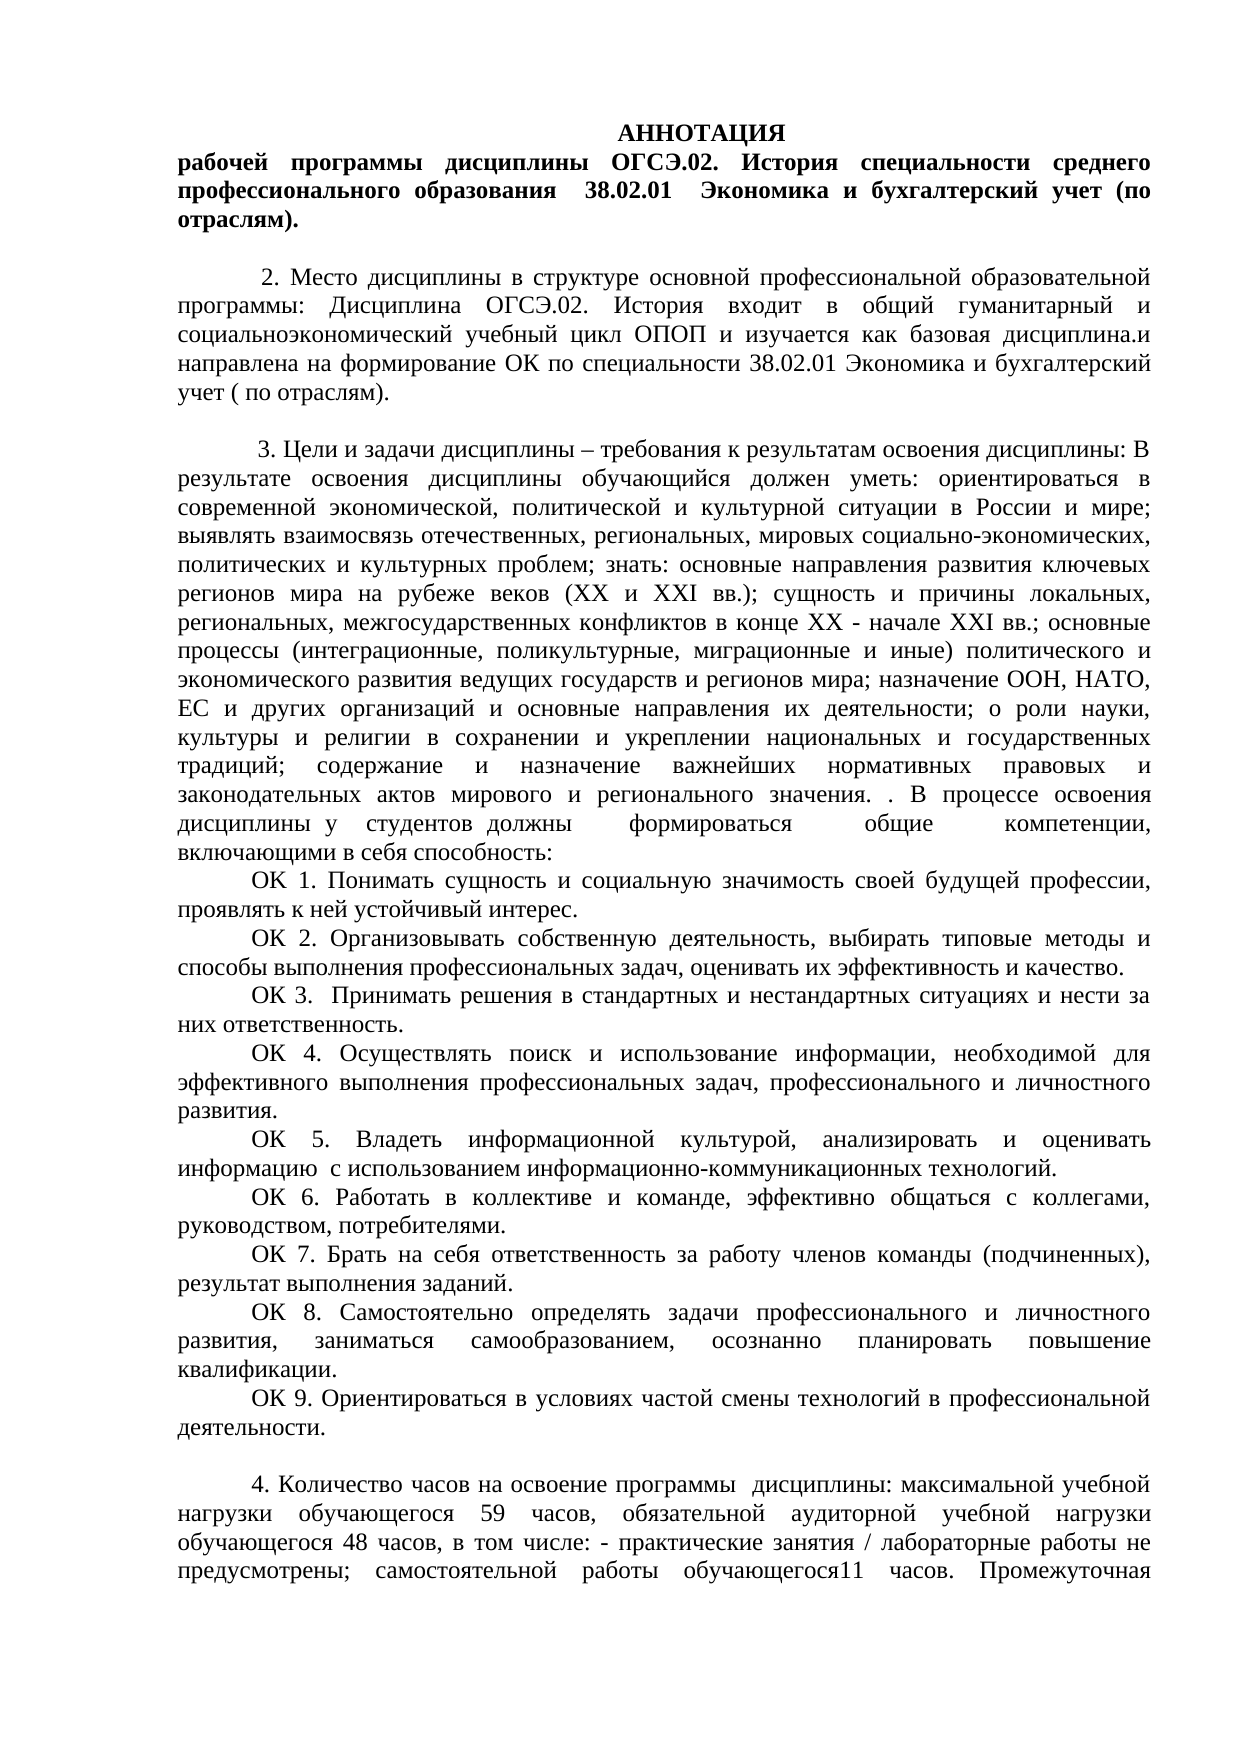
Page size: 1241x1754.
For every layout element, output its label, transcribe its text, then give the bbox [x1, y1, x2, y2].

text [177, 1469, 1152, 1584]
text OK 1. Понимать сущность и социальную значимость своей будущей профессии, проявлять к ней устойчивый интерес. [177, 866, 1152, 923]
text 2. Место дисциплины в структуре основной профессиональной образовательной программы: Дисциплина ОГСЭ.02. История входит в общий гуманитарный и социальноэкономический учебный цикл ОПОП и изучается как базовая дисциплина.и направлена на формирование ОК по специальности 38.02.01 Экономика и бухгалтерский учет ( по отраслям). [177, 262, 1152, 406]
text ОК 3. Принимать решения в стандартных и нестандартных ситуациях и нести за них ответственность. [177, 981, 1152, 1038]
text ОК 7. Брать на себя ответственность за работу членов команды (подчиненных), результат выполнения заданий. [177, 1239, 1152, 1297]
text АННОТАЦИЯ [177, 118, 1152, 147]
text ОК 8. Самостоятельно определять задачи профессионального и личностного развития, заниматься самообразованием, осознанно планировать повышение квалификации. [177, 1297, 1152, 1383]
text ОК 2. Организовывать собственную деятельность, выбирать типовые методы и способы выполнения профессиональных задач, оценивать их эффективность и качество. [177, 923, 1152, 981]
text ОК 6. Работать в коллективе и команде, эффективно общаться с коллегами, руководством, потребителями. [177, 1182, 1152, 1239]
text 3. Цели и задачи дисциплины – требования к результатам освоения дисциплины: В результате освоения дисциплины обучающийся должен уметь: ориентироваться в современной экономической, политической и культурной ситуации в России и мире; выявлять взаимосвязь отечественных, региональных, мировых социально-экономических, политических и культурных проблем; знать: основные направления развития ключевых регионов мира на рубеже веков (XX и XXI вв.); сущность и причины локальных, региональных, межгосударственных конфликтов в конце XX - начале XXI вв.; основные процессы (интеграционные, поликультурные, миграционные и иные) политического и экономического развития ведущих государств и регионов мира; назначение ООН, НАТО, ЕС и других организаций и основные направления их деятельности; о роли науки, культуры и религии в сохранении и укреплении национальных и государственных традиций; содержание и назначение важнейших нормативных правовых и законодательных актов мирового и регионального значения. . В процессе освоения дисциплины у студентов должны формироваться общие компетенции, включающими в себя способность: [177, 434, 1152, 866]
text ОК 5. Владеть информационной культурой, анализировать и оценивать информацию с использованием информационно-коммуникационных технологий. [177, 1124, 1152, 1182]
text ОК 4. Осуществлять поиск и использование информации, необходимой для эффективного выполнения профессиональных задач, профессионального и личностного развития. [177, 1038, 1152, 1124]
text ОК 9. Ориентироваться в условиях частой смены технологий в профессиональной деятельности. [177, 1383, 1152, 1441]
text рабочей программы дисциплины ОГСЭ.02. История специальности среднего профессионального образования 38.02.01 Экономика и бухгалтерский учет (по отраслям). [177, 147, 1152, 233]
